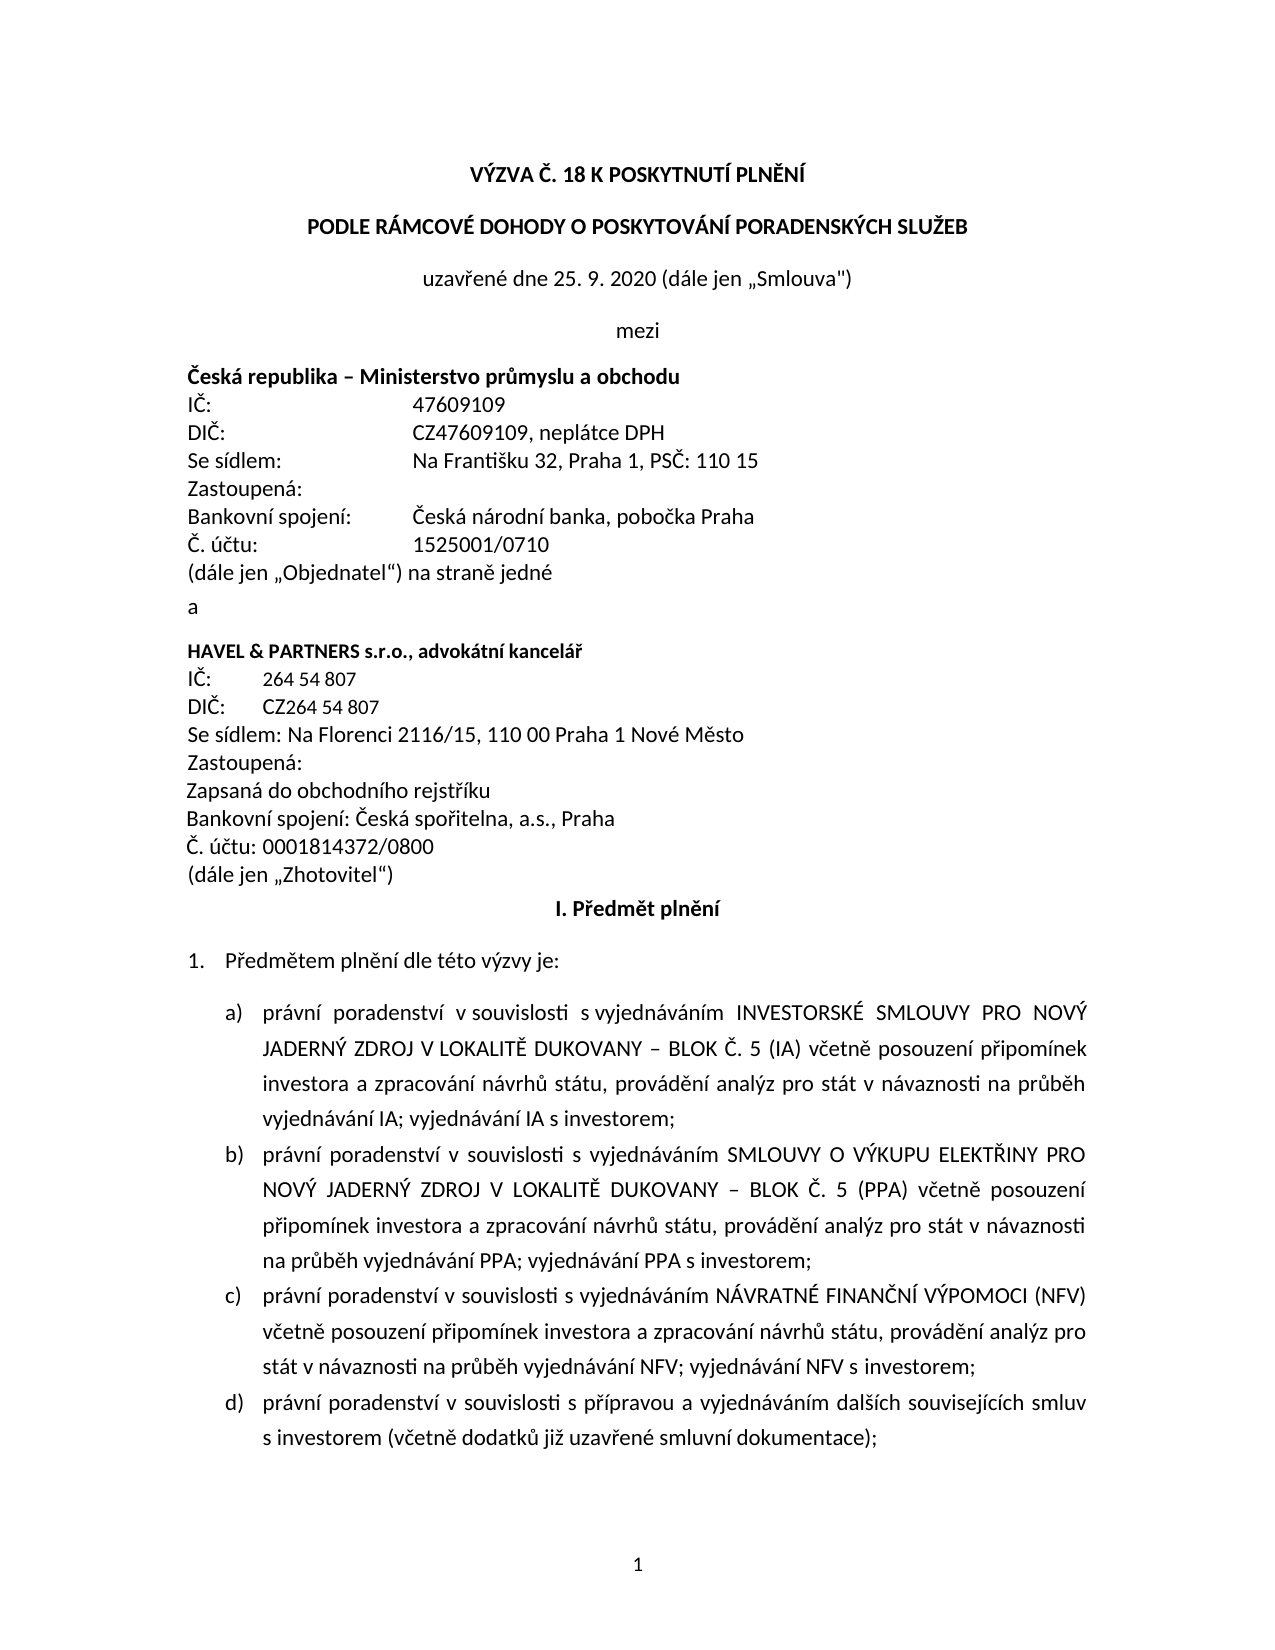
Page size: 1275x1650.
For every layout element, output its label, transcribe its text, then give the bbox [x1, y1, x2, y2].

text DIČ: CZ264 54 807 [187, 692, 1087, 720]
text Zastoupená: [187, 474, 1087, 502]
text PODLE RÁMCOVÉ DOHODY O POSKYTOVÁNÍ PORADENSKÝCH SLUŽEB [187, 206, 1087, 241]
text uzavřené dne 25. 9. 2020 (dále jen „Smlouva") [187, 258, 1087, 293]
text (dále jen „Zhotovitel“) [187, 860, 1087, 888]
text IČ: 264 54 807 [187, 664, 1087, 692]
text (dále jen „Objednatel“) na straně jedné [187, 558, 1087, 586]
text I. Předmět plnění [187, 888, 1087, 923]
text a [187, 586, 1087, 622]
text Zapsaná do obchodního rejstříku [186, 776, 1087, 804]
text VÝZVA Č. 18 K POSKYTNUTÍ PLNĚNÍ [187, 154, 1087, 189]
list Předmětem plnění dle této výzvy je: [187, 940, 1087, 976]
text IČ: 47609109 [187, 390, 1087, 418]
text Česká republika – Ministerstvo průmyslu a obchodu [187, 362, 1087, 390]
list právní poradenství v souvislosti s vyjednáváním NÁVRATNÉ FINANČNÍ VÝPOMOCI (NFV) včetně posouzení připomínek investora a zpracování návrhů státu, provádění analýz pro stát v návaznosti na průběh vyjednávání NFV; vyjednávání NFV s investorem; [225, 1276, 1087, 1382]
text HAVEL & PARTNERS s.r.o., advokátní kancelář [187, 638, 1087, 664]
text Zastoupená: [187, 748, 1087, 776]
text Se sídlem: Na Františku 32, Praha 1, PSČ: 110 15 [187, 446, 1087, 474]
list právní poradenství v souvislosti s přípravou a vyjednáváním dalších souvisejících smluv s investorem (včetně dodatků již uzavřené smluvní dokumentace); [225, 1382, 1087, 1453]
text DIČ: CZ47609109, neplátce DPH [187, 418, 1087, 446]
list právní poradenství v souvislosti s vyjednáváním SMLOUVY O VÝKUPU ELEKTŘINY PRO NOVÝ JADERNÝ ZDROJ V LOKALITĚ DUKOVANY – BLOK Č. 5 (PPA) včetně posouzení připomínek investora a zpracování návrhů státu, provádění analýz pro stát v návaznosti na průběh vyjednávání PPA; vyjednávání PPA s investorem; [225, 1134, 1087, 1276]
text mezi [187, 310, 1087, 346]
text Č. účtu: 1525001/0710 [187, 530, 1087, 558]
text Č. účtu: 0001814372/0800 [186, 832, 1087, 860]
text Se sídlem: Na Florenci 2116/15, 110 00 Praha 1 Nové Město [187, 720, 1087, 748]
text Bankovní spojení: Česká národní banka, pobočka Praha [187, 502, 1087, 530]
text Bankovní spojení: Česká spořitelna, a.s., Praha [186, 804, 1087, 832]
list právní poradenství v souvislosti s vyjednáváním Investorské smlouvy pro nový jaderný zdroj v lokAlitě Dukovany – blok č. 5 (IA) včetně posouzení připomínek investora a zpracování návrhů státu, provádění analýz pro stát v návaznosti na průběh vyjednávání IA; vyjednávání IA s investorem; [225, 992, 1087, 1134]
